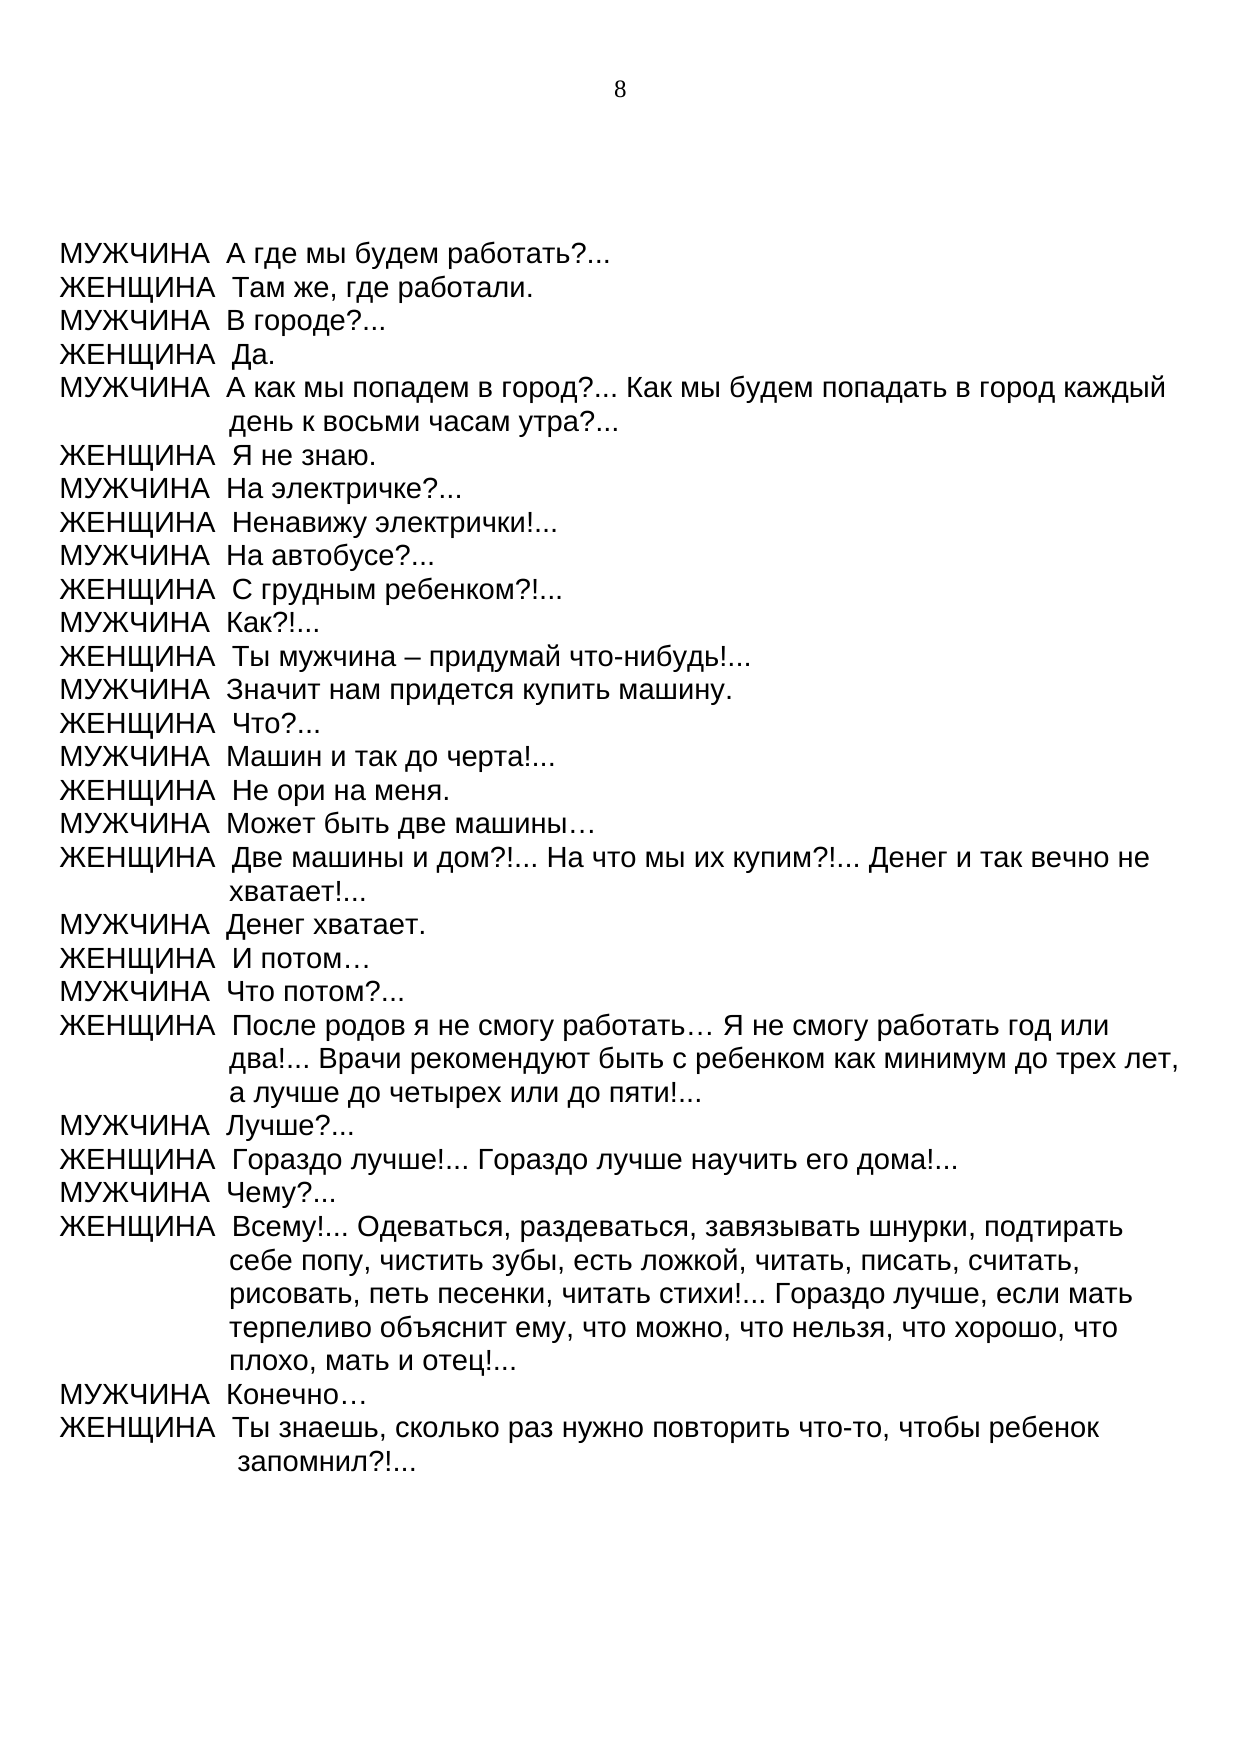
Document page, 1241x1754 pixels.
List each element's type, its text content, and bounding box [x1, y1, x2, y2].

text ЖЕНЩИНА Что?... [59, 706, 1181, 739]
text рисовать, петь песенки, читать стихи!... Гораздо лучше, если мать [59, 1276, 1181, 1309]
text МУЖЧИНА Чему?... [59, 1175, 1181, 1209]
text МУЖЧИНА А где мы будем работать?... [59, 236, 1181, 270]
text МУЖЧИНА В городе?... [59, 303, 1181, 337]
text МУЖЧИНА Лучше?... [59, 1108, 1181, 1142]
text день к восьми часам утра?... [59, 404, 1181, 437]
text а лучше до четырех или до пяти!... [59, 1075, 1181, 1108]
text ЖЕНЩИНА Всему!... Одеваться, раздеваться, завязывать шнурки, подтирать [59, 1209, 1181, 1242]
text хватает!... [59, 873, 1181, 907]
text МУЖЧИНА Может быть две машины… [59, 806, 1181, 840]
text ЖЕНЩИНА Ненавижу электрички!... [59, 504, 1181, 538]
text МУЖЧИНА Что потом?... [59, 974, 1181, 1008]
text запомнил?!... [59, 1444, 1181, 1477]
text ЖЕНЩИНА Две машины и дом?!... На что мы их купим?!... Денег и так вечно не [59, 840, 1181, 873]
text терпеливо объяснит ему, что можно, что нельзя, что хорошо, что [59, 1309, 1181, 1343]
text ЖЕНЩИНА Я не знаю. [59, 437, 1181, 471]
text себе попу, чистить зубы, есть ложкой, читать, писать, считать, [59, 1242, 1181, 1276]
text ЖЕНЩИНА Да. [59, 337, 1181, 370]
text ЖЕНЩИНА С грудным ребенком?!... [59, 572, 1181, 605]
text ЖЕНЩИНА Ты знаешь, сколько раз нужно повторить что-то, чтобы ребенок [59, 1410, 1181, 1444]
text ЖЕНЩИНА Ты мужчина – придумай что-нибудь!... [59, 639, 1181, 672]
text ЖЕНЩИНА После родов я не смогу работать… Я не смогу работать год или [59, 1008, 1181, 1041]
text МУЖЧИНА Машин и так до черта!... [59, 739, 1181, 773]
text два!... Врачи рекомендуют быть с ребенком как минимум до трех лет, [59, 1041, 1181, 1075]
text МУЖЧИНА Значит нам придется купить машину. [59, 672, 1181, 706]
text ЖЕНЩИНА Не ори на меня. [59, 773, 1181, 806]
text МУЖЧИНА Денег хватает. [59, 907, 1181, 941]
text плохо, мать и отец!... [59, 1343, 1181, 1377]
text МУЖЧИНА На автобусе?... [59, 538, 1181, 572]
text МУЖЧИНА Как?!... [59, 605, 1181, 639]
text МУЖЧИНА На электричке?... [59, 471, 1181, 504]
text ЖЕНЩИНА Там же, где работали. [59, 270, 1181, 303]
text ЖЕНЩИНА И потом… [59, 941, 1181, 974]
text МУЖЧИНА А как мы попадем в город?... Как мы будем попадать в город каждый [59, 370, 1181, 404]
text МУЖЧИНА Конечно… [59, 1377, 1181, 1410]
text ЖЕНЩИНА Гораздо лучше!... Гораздо лучше научить его дома!... [59, 1142, 1181, 1175]
